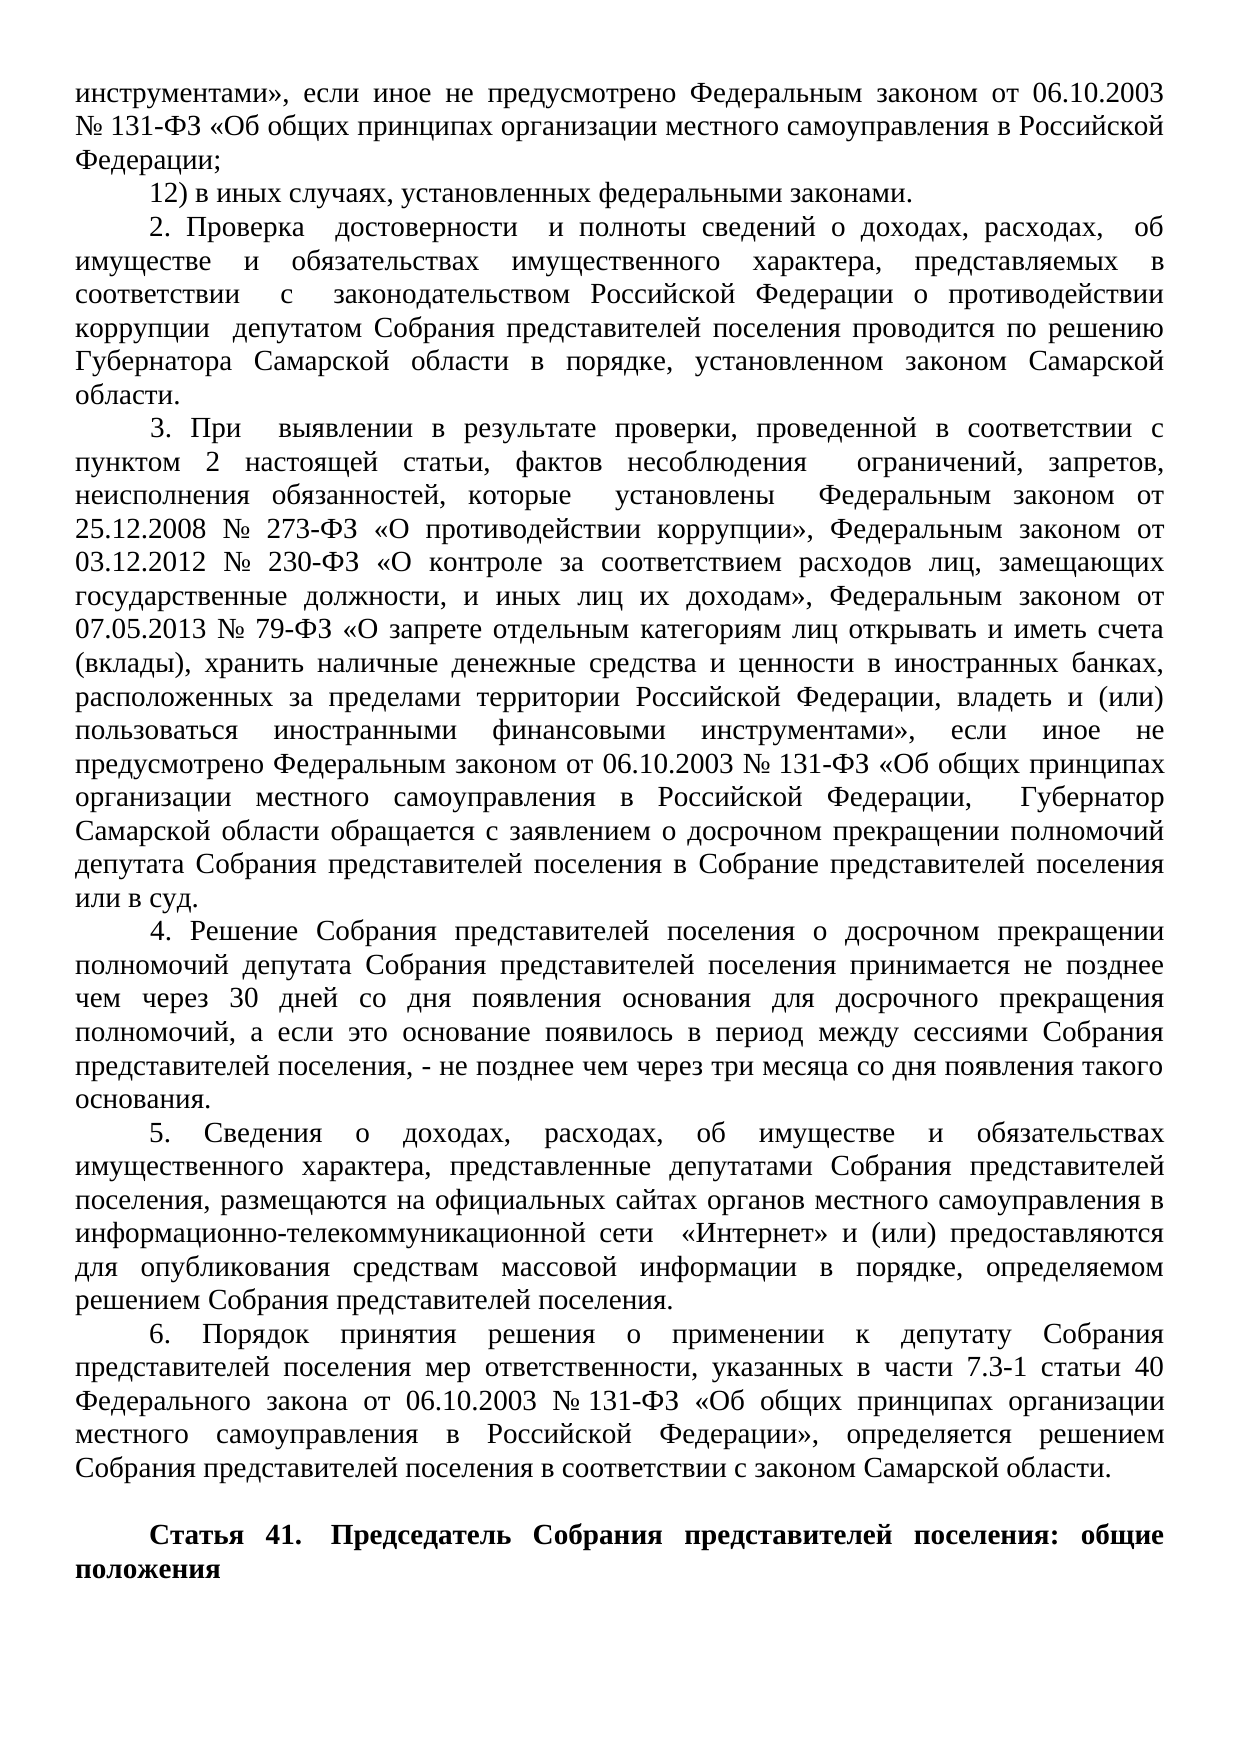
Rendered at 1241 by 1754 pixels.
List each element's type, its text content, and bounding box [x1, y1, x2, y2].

text Статья 41. Председатель Собрания представителей поселения: общие положения [75, 1517, 1165, 1584]
text 2. Проверка достоверности и полноты сведений о доходах, расходах, об имуществе и обязательствах имущественного характера, представляемых в соответствии с законодательством Российской Федерации о противодействии коррупции депутатом Собрания представителей поселения проводится по решению Губернатора Самарской области в порядке, установленном законом Самарской области. [75, 209, 1165, 410]
text 6. Порядок принятия решения о применении к депутату Собрания представителей поселения мер ответственности, указанных в части 7.3-1 статьи 40 Федерального закона от 06.10.2003 № 131-ФЗ «Об общих принципах организации местного самоуправления в Российской Федерации», определяется решением Собрания представителей поселения в соответствии с законом Самарской области. [75, 1316, 1165, 1484]
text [75, 75, 1165, 176]
text 4. Решение Собрания представителей поселения о досрочном прекращении полномочий депутата Собрания представителей поселения принимается не позднее чем через 30 дней со дня появления основания для досрочного прекращения полномочий, а если это основание появилось в период между сессиями Собрания представителей поселения, - не позднее чем через три месяца со дня появления такого основания. [75, 913, 1165, 1115]
text 12) в иных случаях, установленных федеральными законами. [75, 176, 1165, 209]
text 5. Сведения о доходах, расходах, об имуществе и обязательствах имущественного характера, представленные депутатами Собрания представителей поселения, размещаются на официальных сайтах органов местного самоуправления в информационно-телекоммуникационной сети «Интернет» и (или) предоставляются для опубликования средствам массовой информации в порядке, определяемом решением Собрания представителей поселения. [75, 1115, 1165, 1316]
text 3. При выявлении в результате проверки, проведенной в соответствии с пунктом 2 настоящей статьи, фактов несоблюдения ограничений, запретов, неисполнения обязанностей, которые установлены Федеральным законом от 25.12.2008 № 273-ФЗ «О противодействии коррупции», Федеральным законом от 03.12.2012 № 230-ФЗ «О контроле за соответствием расходов лиц, замещающих государственные должности, и иных лиц их доходам», Федеральным законом от 07.05.2013 № 79-ФЗ «О запрете отдельным категориям лиц открывать и иметь счета (вклады), хранить наличные денежные средства и ценности в иностранных банках, расположенных за пределами территории Российской Федерации, владеть и (или) пользоваться иностранными финансовыми инструментами», если иное не предусмотрено Федеральным законом от 06.10.2003 № 131-ФЗ «Об общих принципах организации местного самоуправления в Российской Федерации, Губернатор Самарской области обращается с заявлением о досрочном прекращении полномочий депутата Собрания представителей поселения в Собрание представителей поселения или в суд. [75, 410, 1165, 913]
